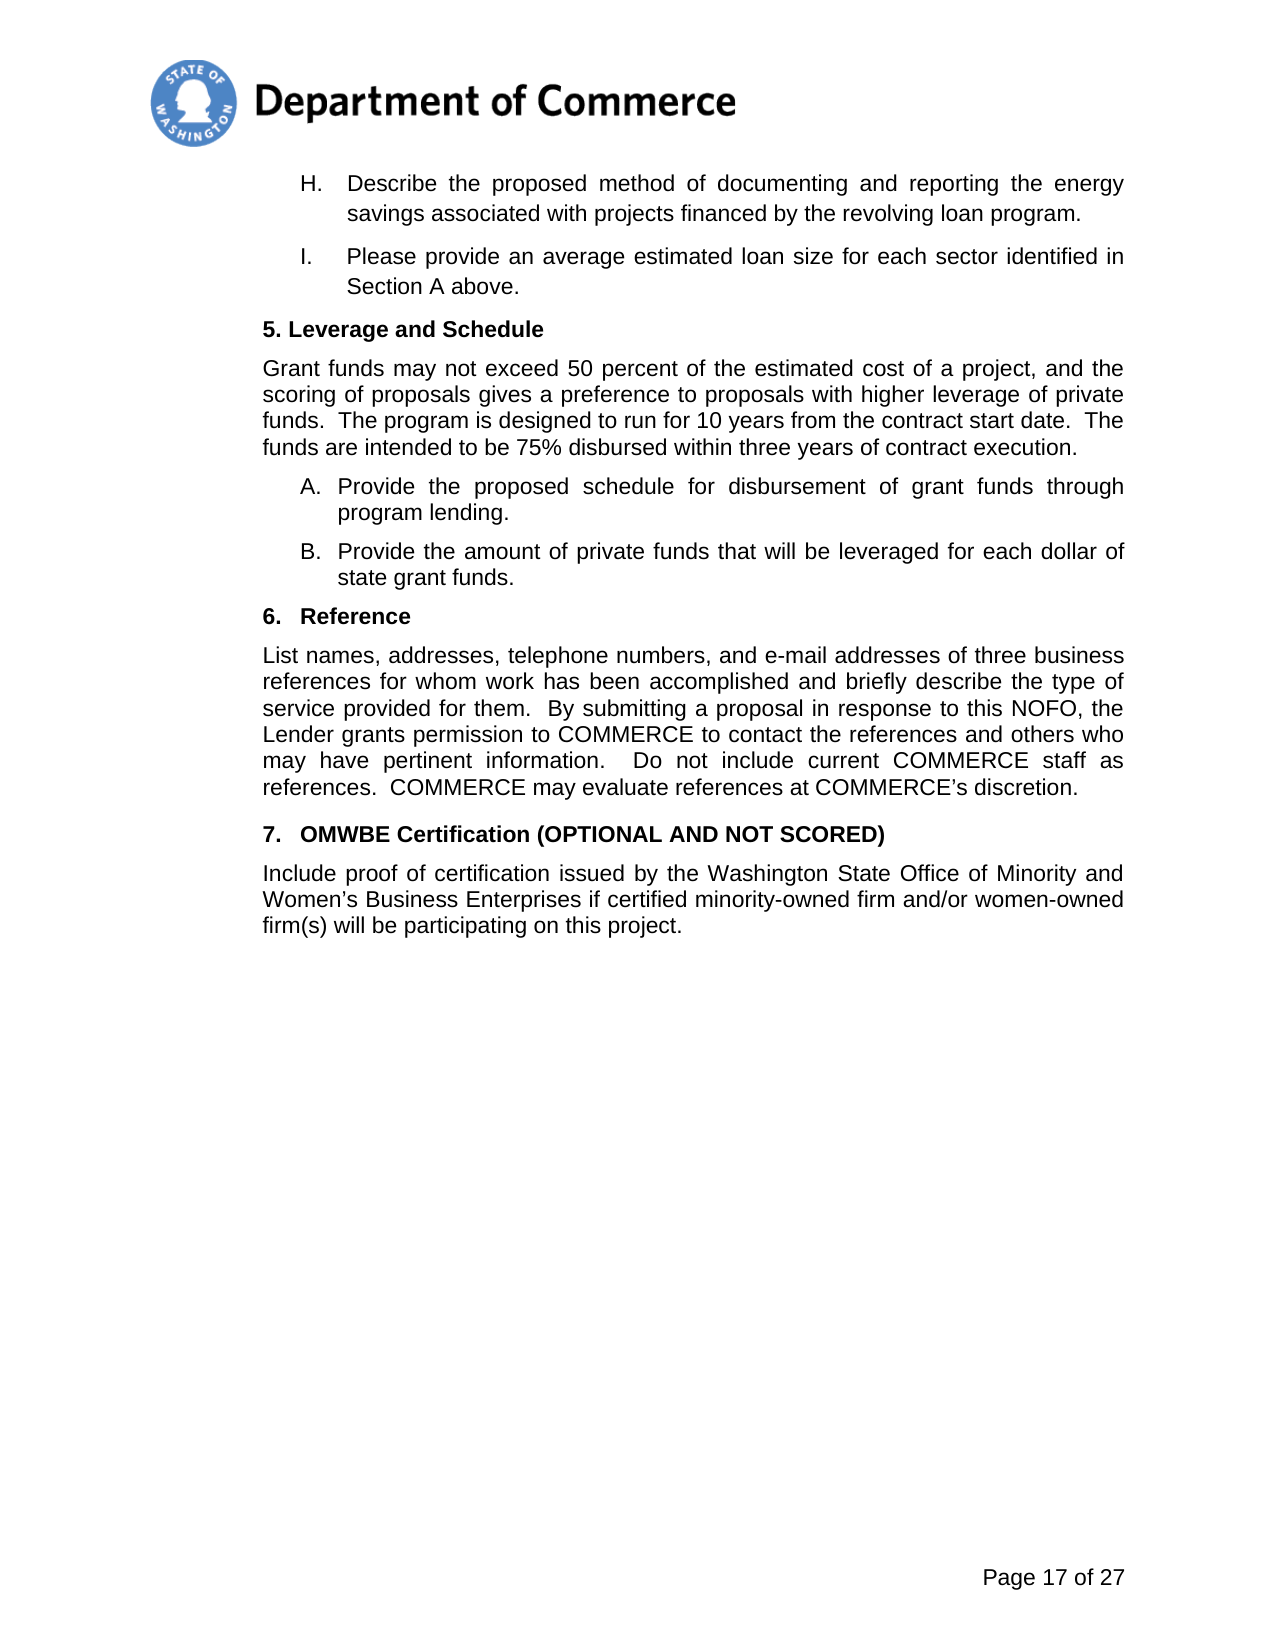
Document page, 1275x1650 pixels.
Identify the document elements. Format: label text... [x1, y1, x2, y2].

text 7. OMWBE Certification (OPTIONAL AND NOT SCORED) [262, 821, 1125, 847]
picture [150, 60, 736, 147]
list Please provide an average estimated loan size for each sector identified in Section A above. [300, 243, 1125, 299]
text 6. Reference [262, 603, 1125, 629]
text Include proof of certification issued by the Washington State Office of Minority and Women’s Business Enterprises if certified minority-owned firm and/or women-owned firm(s) will be participating on this project. [262, 860, 1125, 939]
text 5. Leverage and Schedule [262, 316, 1125, 342]
list Describe the proposed method of documenting and reporting the energy savings associated with projects financed by the revolving loan program. [300, 170, 1125, 227]
list Provide the proposed schedule for disbursement of grant funds through program lending. [300, 473, 1125, 525]
text List names, addresses, telephone numbers, and e-mail addresses of three business references for whom work has been accomplished and briefly describe the type of service provided for them. By submitting a proposal in response to this NOFO, the Lender grants permission to COMMERCE to contact the references and others who may have pertinent information. Do not include current COMMERCE staff as references. COMMERCE may evaluate references at COMMERCE’s discretion. [262, 642, 1125, 800]
list Provide the amount of private funds that will be leveraged for each dollar of state grant funds. [300, 538, 1125, 591]
text Grant funds may not exceed 50 percent of the estimated cost of a project, and the scoring of proposals gives a preference to proposals with higher leverage of private funds. The program is designed to run for 10 years from the contract start date. The funds are intended to be 75% disbursed within three years of contract execution. [262, 355, 1125, 460]
